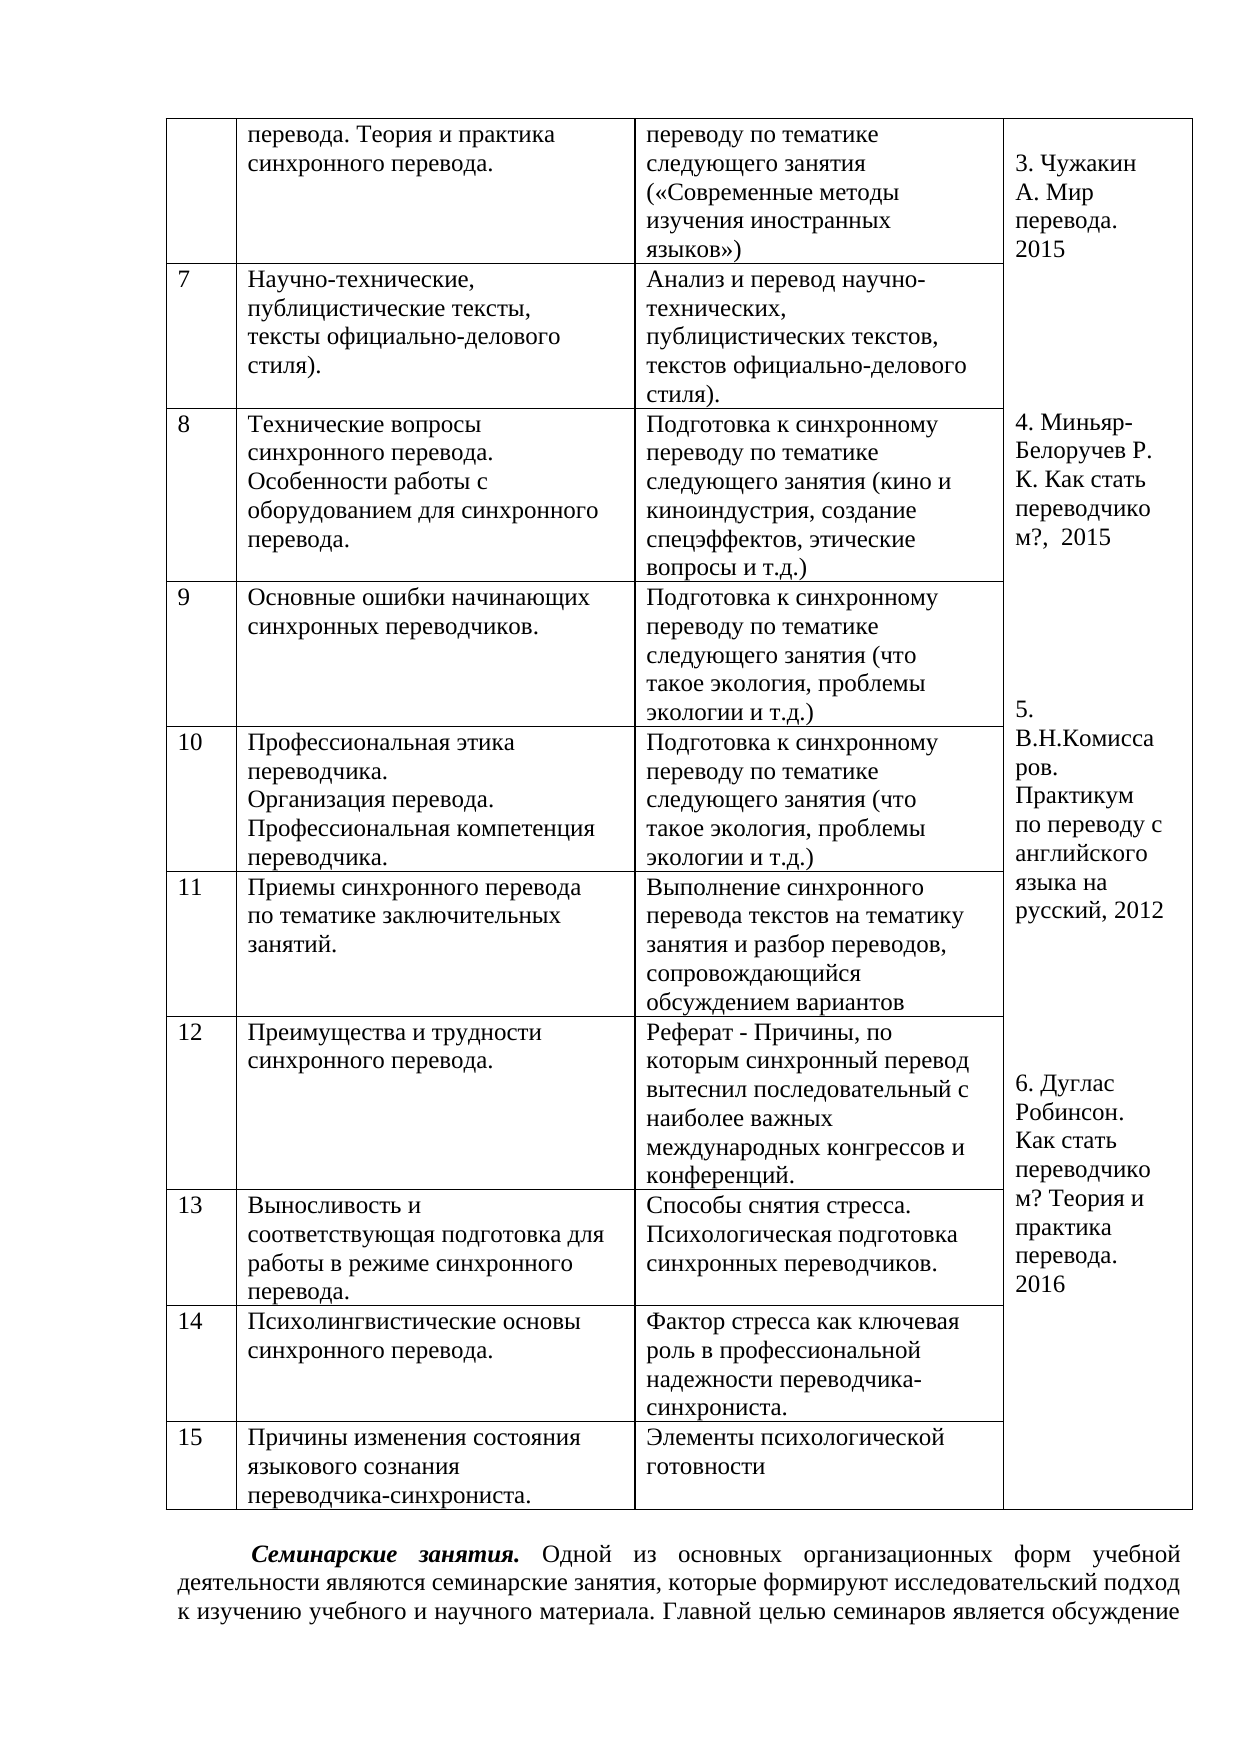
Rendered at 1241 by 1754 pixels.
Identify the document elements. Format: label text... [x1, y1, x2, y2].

table_cell Технические вопросы синхронного перевода. Особенности работы с оборудованием для синхронного перевода. [237, 409, 634, 581]
table_cell Выносливость и соответствующая подготовка для работы в режиме синхронного перевода. [237, 1190, 634, 1305]
table_cell Фактор стресса как ключевая роль в профессиональной надежности переводчика-синхрониста. [636, 1306, 1003, 1421]
table_cell Научно-технические, публицистические тексты, тексты официально-делового стиля). [237, 264, 634, 408]
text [177, 1539, 1181, 1625]
table_cell Анализ и перевод научно-технических, публицистических текстов, текстов официально-делового стиля). [636, 264, 1003, 408]
table_cell Психолингвистические основы синхронного перевода. [237, 1306, 634, 1421]
table_cell 15 [167, 1422, 236, 1509]
table_cell 14 [167, 1306, 236, 1421]
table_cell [237, 119, 634, 263]
table_cell Основные ошибки начинающих синхронных переводчиков. [237, 582, 634, 726]
table_cell Причины изменения состояния языкового сознания переводчика-синхрониста. [237, 1422, 634, 1509]
table_cell 13 [167, 1190, 236, 1305]
table_cell 12 [167, 1017, 236, 1189]
table_cell 7 [167, 264, 236, 408]
table_cell Профессиональная этика переводчика. Организация перевода. Профессиональная компетенция переводчика. [237, 727, 634, 871]
table_cell Преимущества и трудности синхронного перевода. [237, 1017, 634, 1189]
table_cell Приемы синхронного перевода по тематике заключительных занятий. [237, 872, 634, 1016]
table_cell Подготовка к синхронному переводу по тематике следующего занятия (кино и киноиндустрия, создание спецэффектов, этические вопросы и т.д.) [636, 409, 1003, 581]
table_cell 6 [167, 119, 236, 263]
table_cell 8 [167, 409, 236, 581]
table_cell Реферат - Причины, по которым синхронный перевод вытеснил последовательный с наиболее важных международных конгрессов и конференций. [636, 1017, 1003, 1189]
table_cell Способы снятия стресса. Психологическая подготовка синхронных переводчиков. [636, 1190, 1003, 1305]
table_cell 9 [167, 582, 236, 726]
table_cell Элементы психологической готовности [636, 1422, 1003, 1509]
table_cell 11 [167, 872, 236, 1016]
table_cell Подготовка к синхронному переводу по тематике следующего занятия (что такое экология, проблемы экологии и т.д.) [636, 727, 1003, 871]
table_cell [636, 119, 1003, 263]
table_cell 10 [167, 727, 236, 871]
table_cell Выполнение синхронного перевода текстов на тематику занятия и разбор переводов, сопровождающийся обсуждением вариантов [636, 872, 1003, 1016]
table_cell Подготовка к синхронному переводу по тематике следующего занятия (что такое экология, проблемы экологии и т.д.) [636, 582, 1003, 726]
